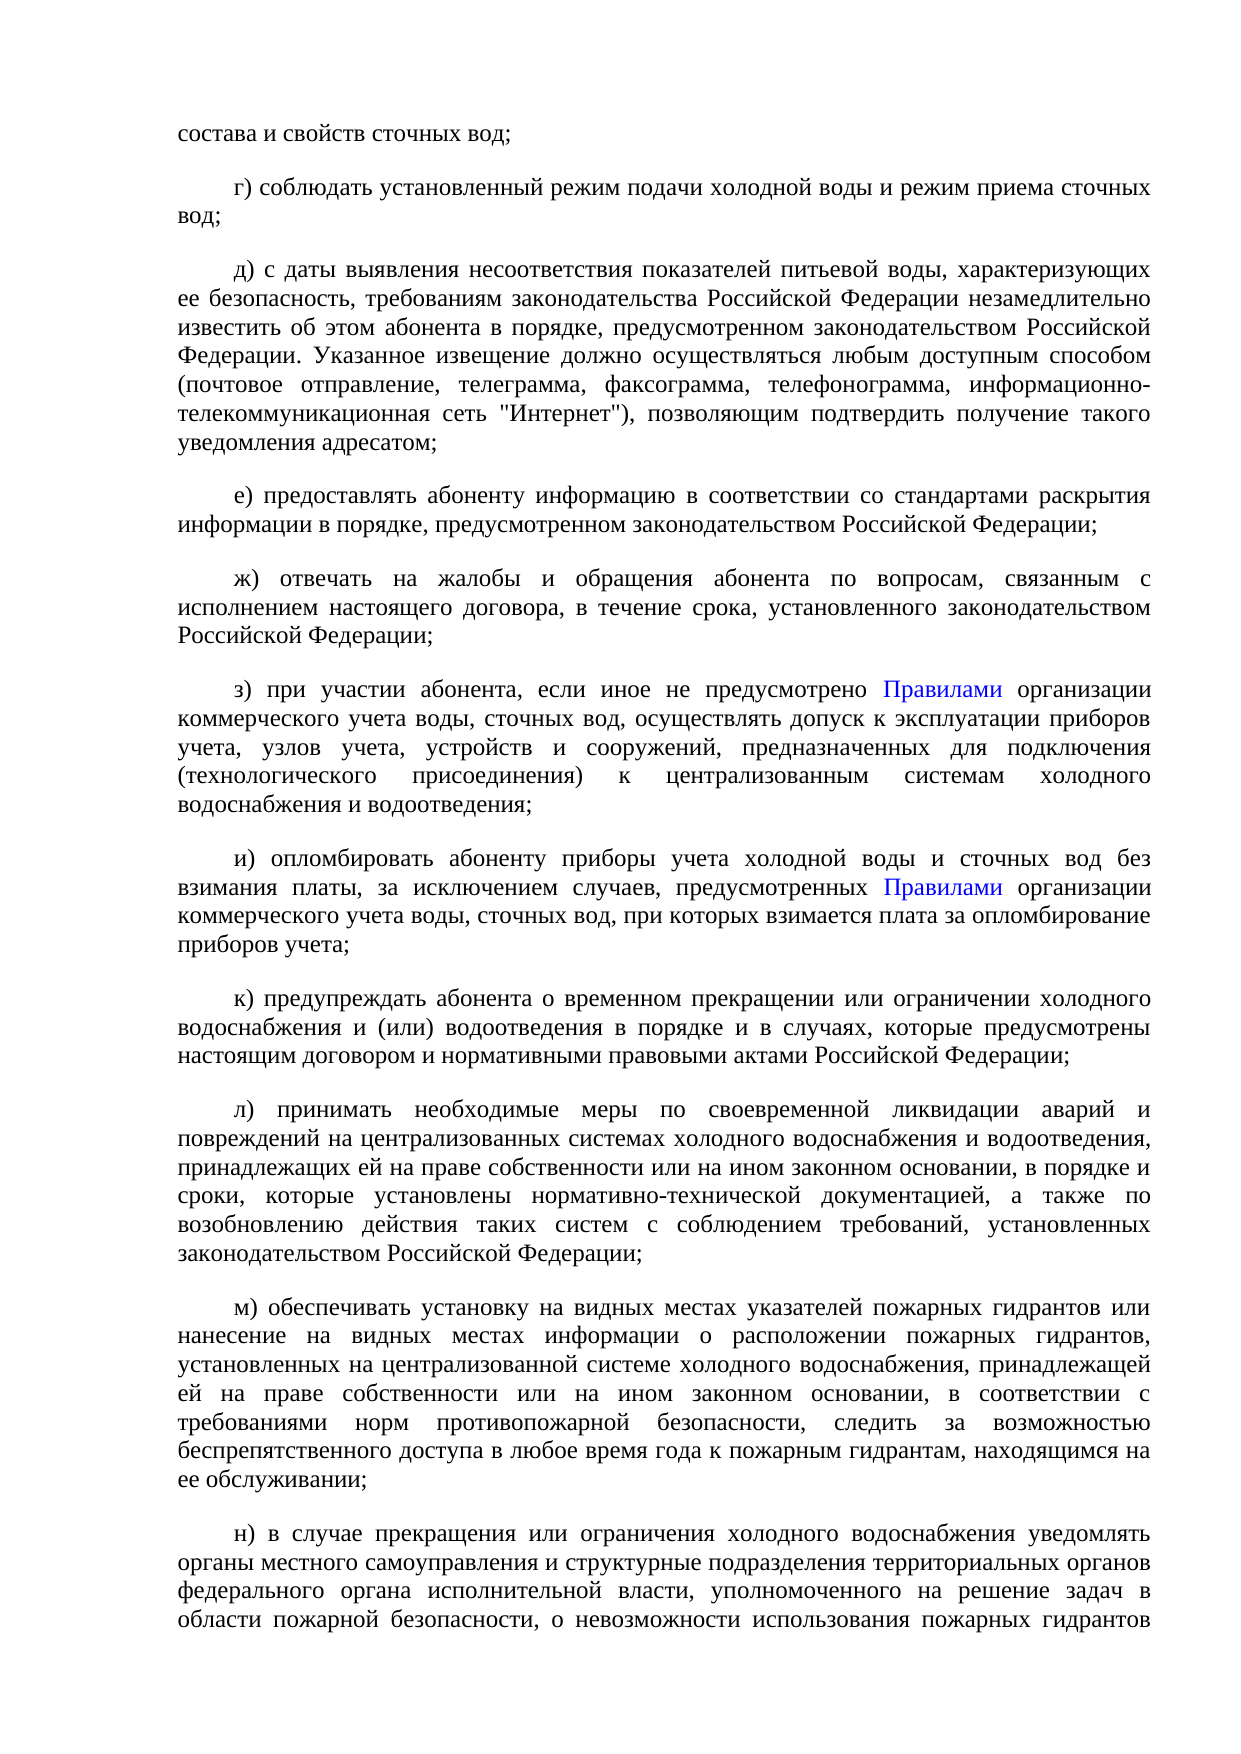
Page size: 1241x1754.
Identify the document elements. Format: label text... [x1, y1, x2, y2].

text д) с даты выявления несоответствия показателей питьевой воды, характеризующих ее безопасность, требованиям законодательства Российской Федерации незамедлительно известить об этом абонента в порядке, предусмотренном законодательством Российской Федерации. Указанное извещение должно осуществляться любым доступным способом (почтовое отправление, телеграмма, факсограмма, телефонограмма, информационно-телекоммуникационная сеть "Интернет"), позволяющим подтвердить получение такого уведомления адресатом; [177, 254, 1152, 456]
text з) при участии абонента, если иное не предусмотрено Правилами организации коммерческого учета воды, сточных вод, осуществлять допуск к эксплуатации приборов учета, узлов учета, устройств и сооружений, предназначенных для подключения (технологического присоединения) к централизованным системам холодного водоснабжения и водоотведения; [177, 674, 1152, 818]
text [177, 118, 1152, 147]
text г) соблюдать установленный режим подачи холодной воды и режим приема сточных вод; [177, 172, 1152, 229]
text к) предупреждать абонента о временном прекращении или ограничении холодного водоснабжения и (или) водоотведения в порядке и в случаях, которые предусмотрены настоящим договором и нормативными правовыми актами Российской Федерации; [177, 983, 1152, 1069]
text м) обеспечивать установку на видных местах указателей пожарных гидрантов или нанесение на видных местах информации о расположении пожарных гидрантов, установленных на централизованной системе холодного водоснабжения, принадлежащей ей на праве собственности или на ином законном основании, в соответствии с требованиями норм противопожарной безопасности, следить за возможностью беспрепятственного доступа в любое время года к пожарным гидрантам, находящимся на ее обслуживании; [177, 1292, 1152, 1493]
text л) принимать необходимые меры по своевременной ликвидации аварий и повреждений на централизованных системах холодного водоснабжения и водоотведения, принадлежащих ей на праве собственности или на ином законном основании, в порядке и сроки, которые установлены нормативно-технической документацией, а также по возобновлению действия таких систем с соблюдением требований, установленных законодательством Российской Федерации; [177, 1094, 1152, 1267]
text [177, 1518, 1152, 1633]
text ж) отвечать на жалобы и обращения абонента по вопросам, связанным с исполнением настоящего договора, в течение срока, установленного законодательством Российской Федерации; [177, 563, 1152, 649]
text и) опломбировать абоненту приборы учета холодной воды и сточных вод без взимания платы, за исключением случаев, предусмотренных Правилами организации коммерческого учета воды, сточных вод, при которых взимается плата за опломбирование приборов учета; [177, 843, 1152, 958]
text е) предоставлять абоненту информацию в соответствии со стандартами раскрытия информации в порядке, предусмотренном законодательством Российской Федерации; [177, 481, 1152, 538]
